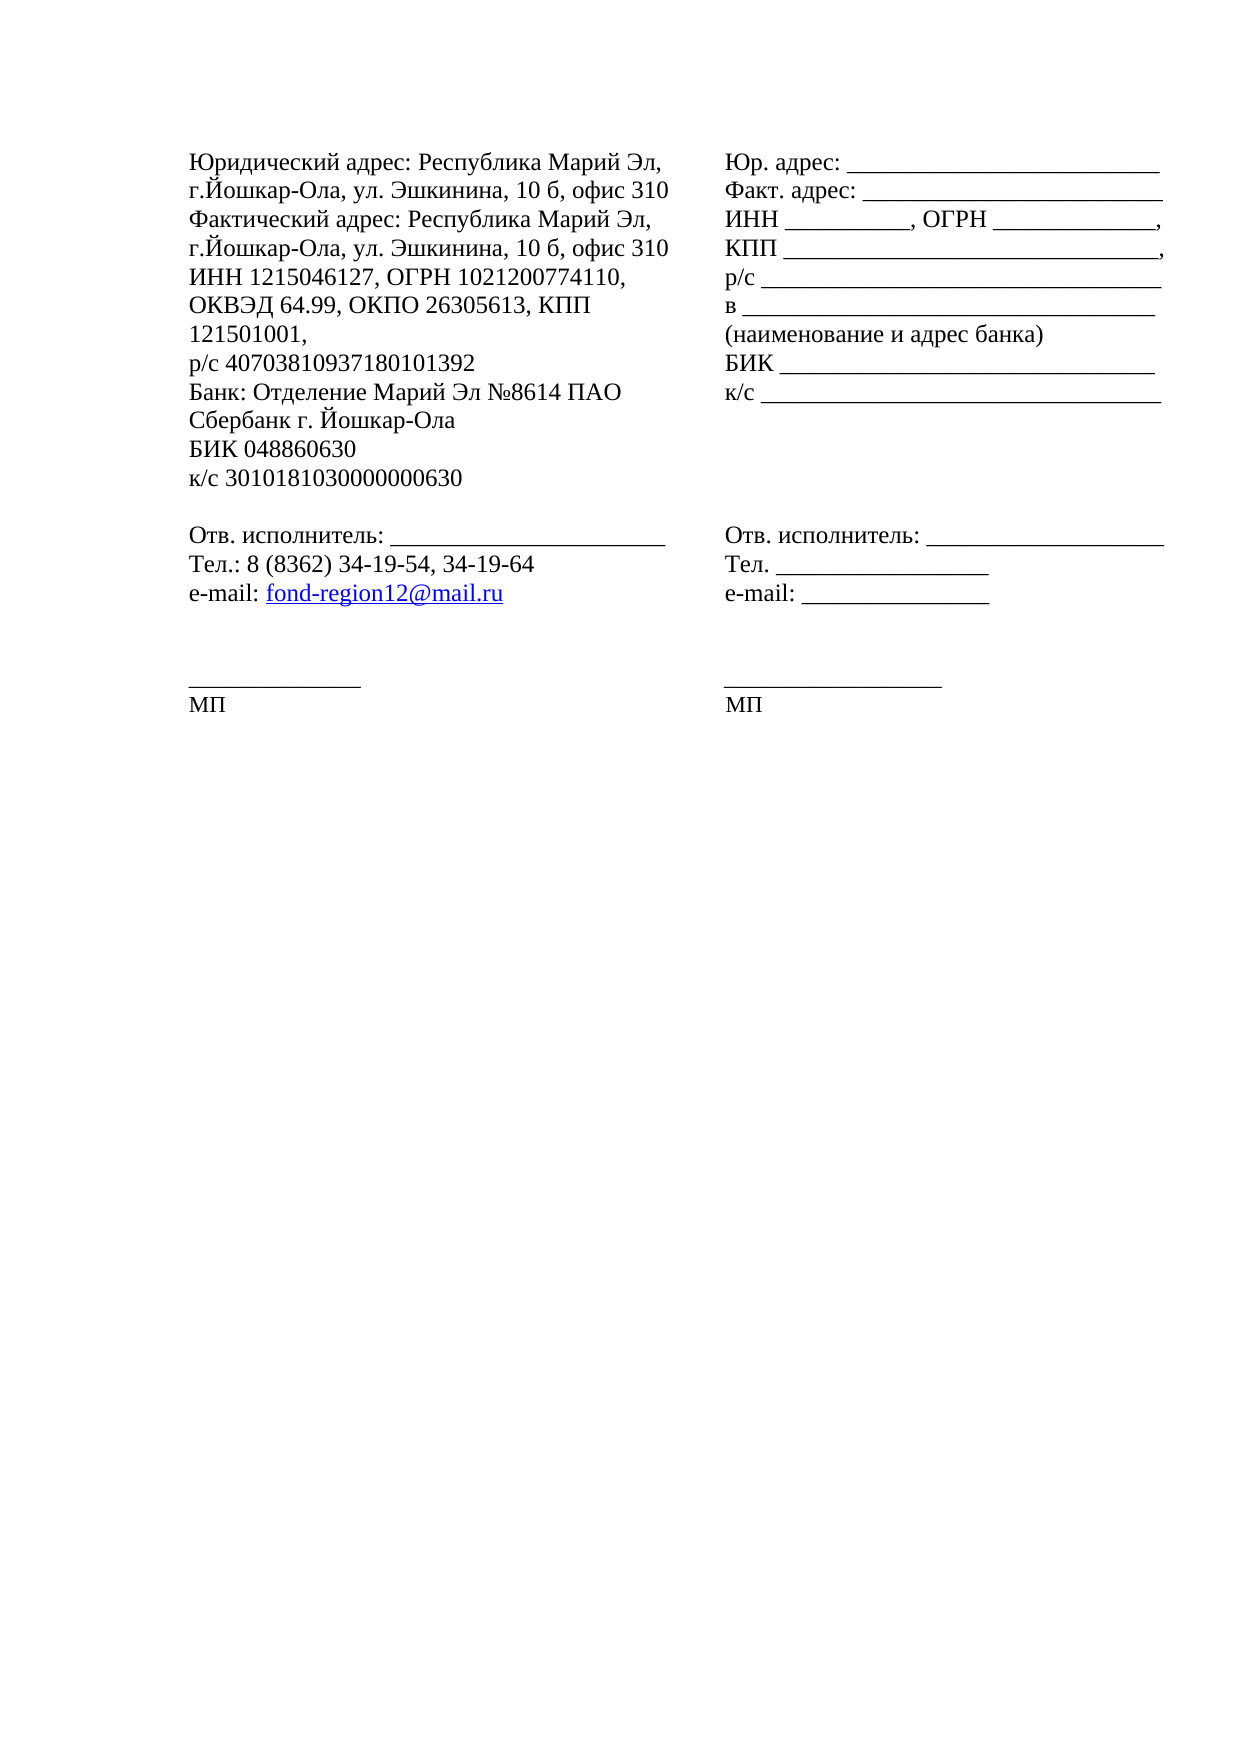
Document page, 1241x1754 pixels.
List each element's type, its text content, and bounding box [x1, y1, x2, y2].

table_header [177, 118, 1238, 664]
text МП МП [177, 691, 1152, 717]
text _______________ ___________________ [177, 664, 1152, 691]
